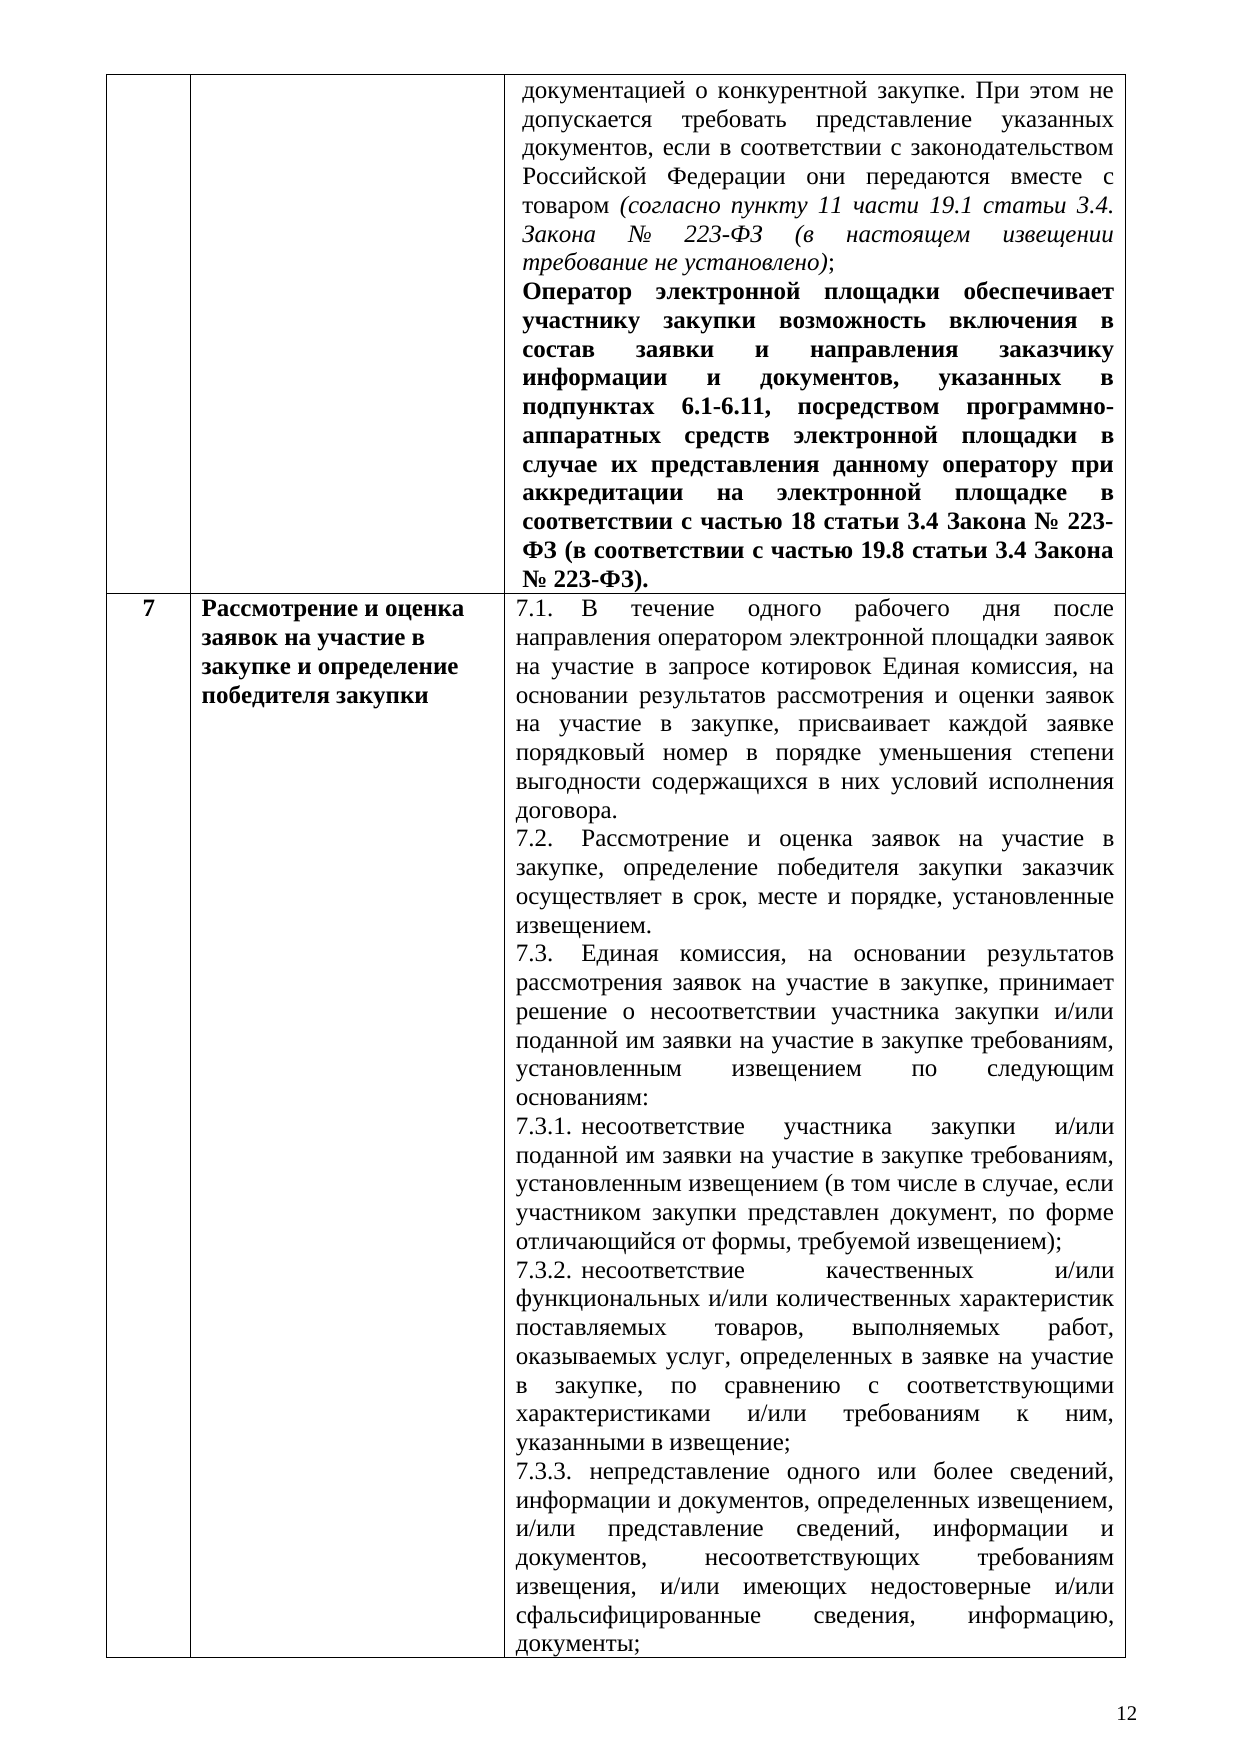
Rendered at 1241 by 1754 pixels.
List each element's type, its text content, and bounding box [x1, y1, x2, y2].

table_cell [191, 75, 504, 592]
table_cell 7 [107, 594, 190, 1657]
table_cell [191, 594, 504, 1657]
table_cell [505, 594, 1125, 1657]
table_cell 6 [107, 75, 190, 592]
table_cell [505, 75, 1125, 592]
